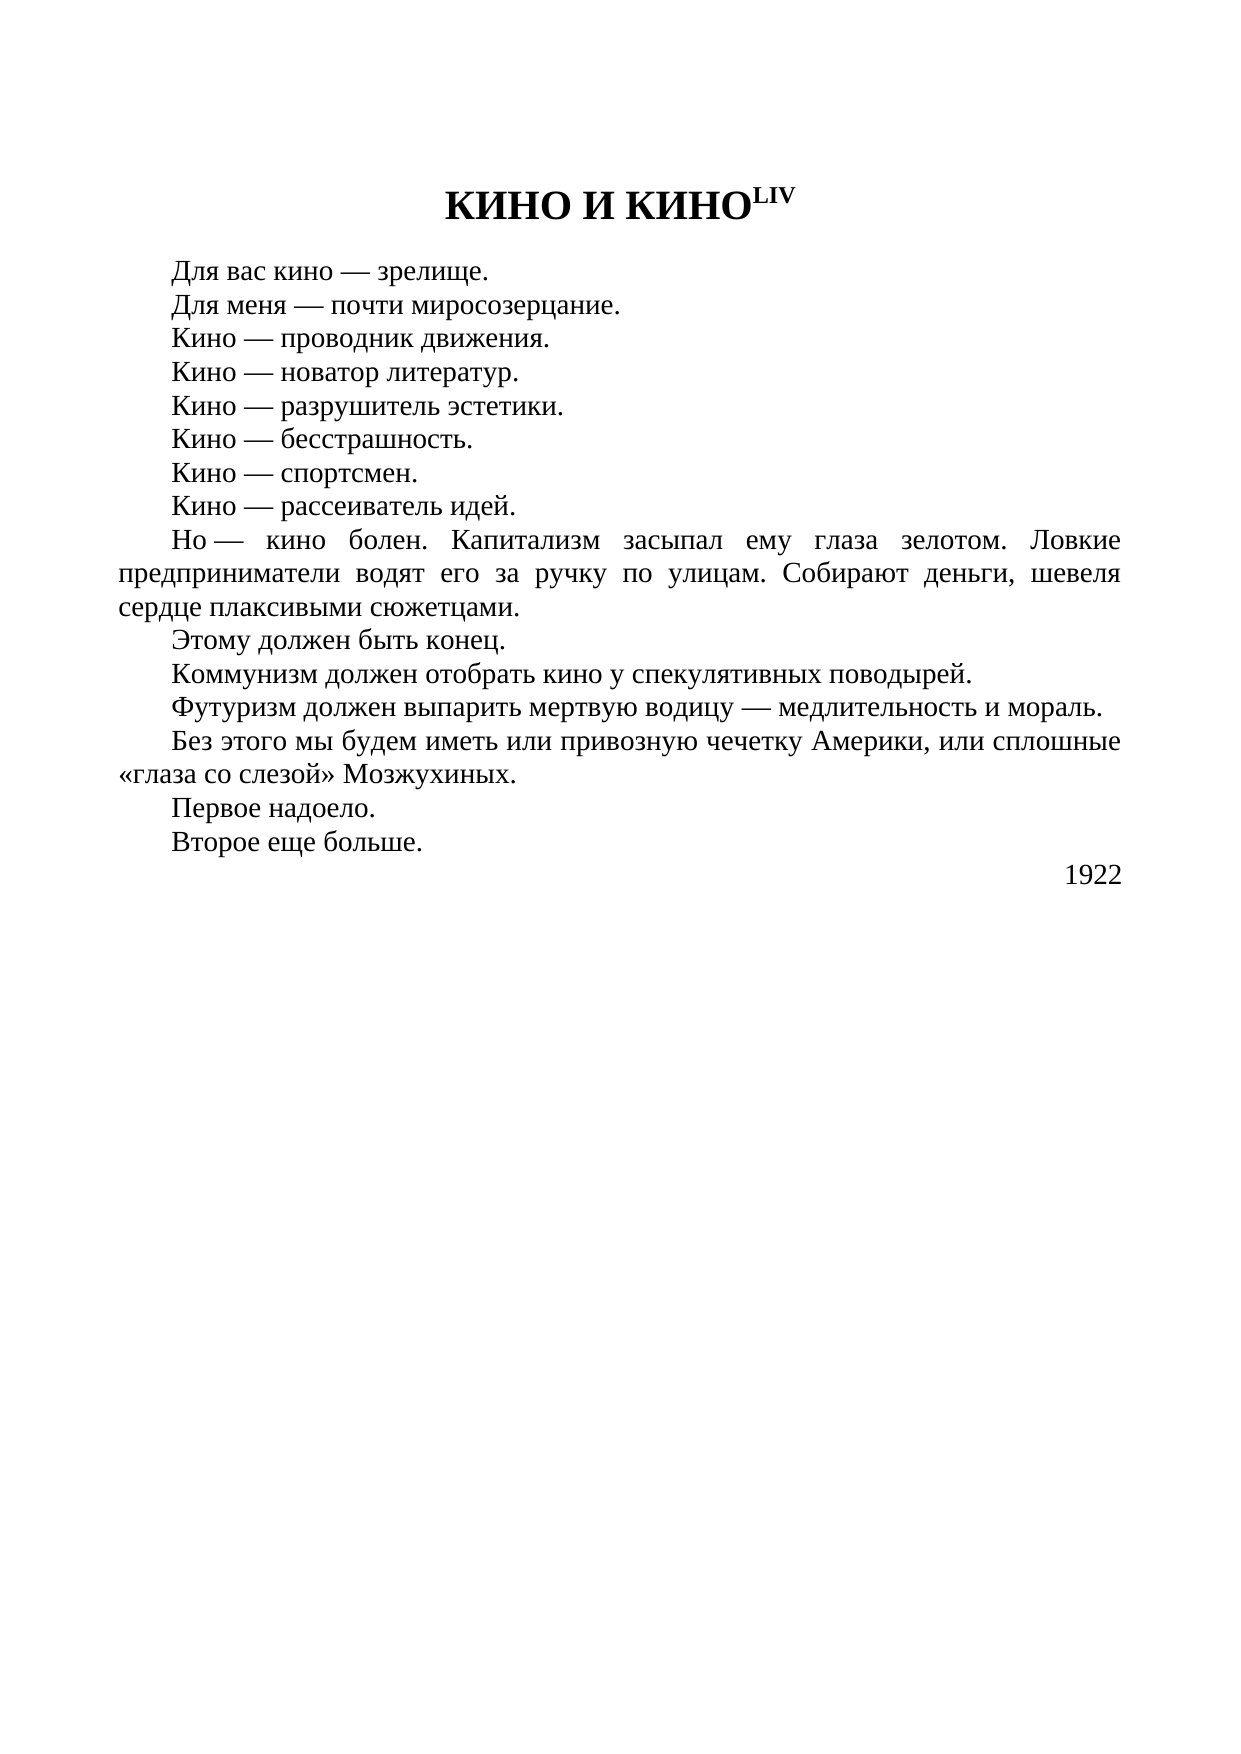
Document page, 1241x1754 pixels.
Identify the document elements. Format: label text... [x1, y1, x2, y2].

text Кино — рассеиватель идей. [118, 488, 1122, 522]
text Но — кино болен. Капитализм засыпал ему глаза зелотом. Ловкие предприниматели водят его за ручку по улицам. Собирают деньги, шевеля сердце плаксивыми сюжетцами. [118, 522, 1122, 622]
text Кино — разрушитель эстетики. [118, 388, 1122, 421]
text {426} Кино — спортсмен. [118, 455, 1122, 488]
text Этому должен быть конец. [118, 622, 1122, 656]
text Кино — бесстрашность. [118, 421, 1122, 455]
text Футуризм должен выпарить мертвую водицу — медлительность и мораль. [118, 689, 1122, 723]
text Второе еще больше. [118, 824, 1122, 857]
text Кино — проводник движения. [118, 321, 1122, 354]
text Для вас кино — зрелище. [118, 253, 1122, 287]
text Для меня — почти миросозерцание. [118, 287, 1122, 321]
text Кино — новатор литератур. [118, 354, 1122, 388]
text Коммунизм должен отобрать кино у спекулятивных поводырей. [118, 656, 1122, 689]
text 1922 [118, 857, 1122, 891]
subtitle Кино и кино [118, 181, 1122, 228]
text Первое надоело. [118, 790, 1122, 824]
text Без этого мы будем иметь или привозную чечетку Америки, или сплошные «глаза со слезой» Мозжухиных. [118, 723, 1122, 790]
